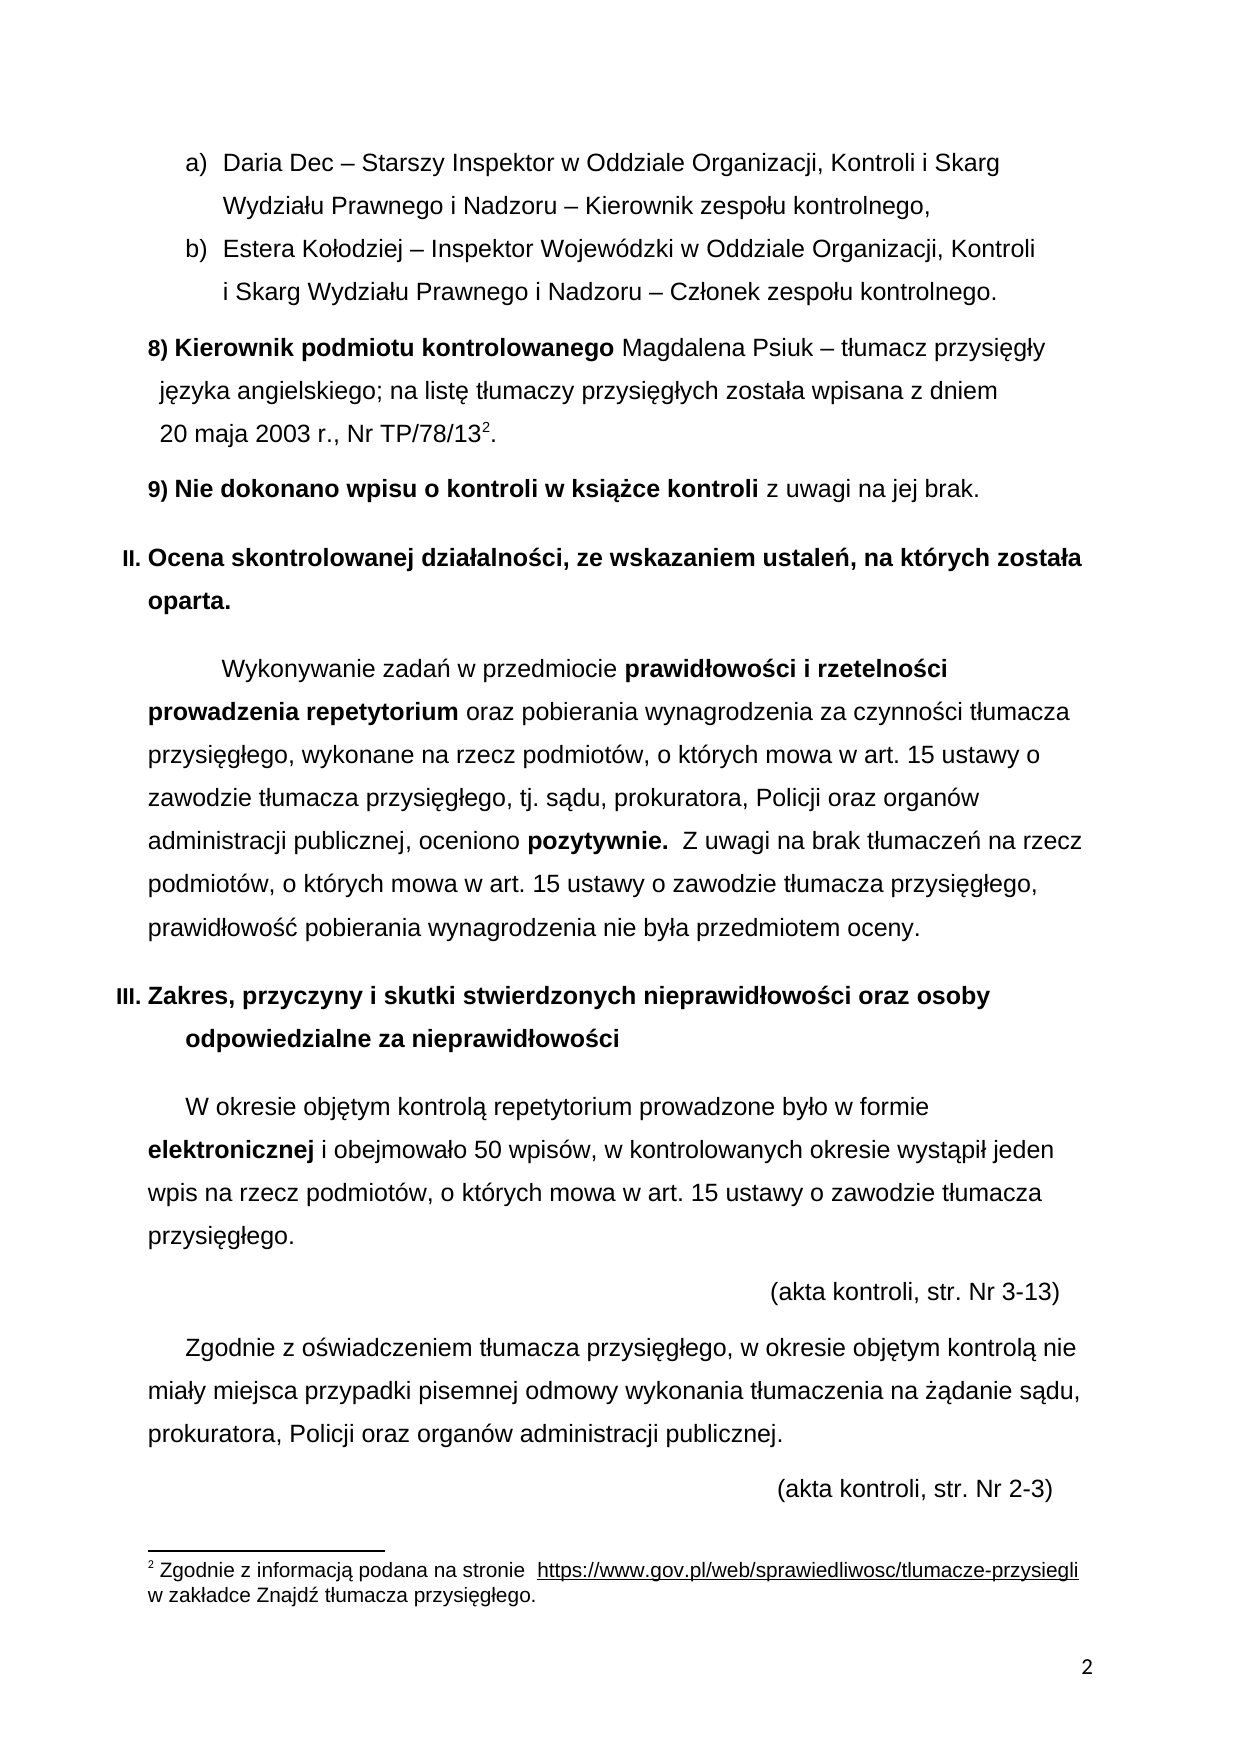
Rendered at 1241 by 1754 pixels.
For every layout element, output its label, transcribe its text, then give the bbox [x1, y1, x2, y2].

list Ocena skontrolowanej działalności, ze wskazaniem ustaleń, na których została oparta. [148, 543, 1093, 614]
list Daria Dec – Starszy Inspektor w Oddziale Organizacji, Kontroli i Skarg Wydziału Prawnego i Nadzoru – Kierownik zespołu kontrolnego, [185, 148, 1093, 219]
list Kierownik podmiotu kontrolowanego Magdalena Psiuk – tłumacz przysięgły języka angielskiego; na listę tłumaczy przysięgłych została wpisana z dniem 20 maja 2003 r., Nr TP/78/13. [148, 333, 1093, 448]
list Estera Kołodziej – Inspektor Wojewódzki w Oddziale Organizacji, Kontroli i Skarg Wydziału Prawnego i Nadzoru – Członek zespołu kontrolnego. [185, 234, 1093, 306]
text Wykonywanie zadań w przedmiocie prawidłowości i rzetelności prowadzenia repetytorium oraz pobierania wynagrodzenia za czynności tłumacza przysięgłego, wykonane na rzecz podmiotów, o których mowa w art. 15 ustawy o zawodzie tłumacza przysięgłego, tj. sądu, prokuratora, Policji oraz organów administracji publicznej, oceniono pozytywnie. Z uwagi na brak tłumaczeń na rzecz podmiotów, o których mowa w art. 15 ustawy o zawodzie tłumacza przysięgłego, prawidłowość pobierania wynagrodzenia nie była przedmiotem oceny. [148, 654, 1093, 941]
text W okresie objętym kontrolą repetytorium prowadzone było w formie elektronicznej i obejmowało 50 wpisów, w kontrolowanych okresie wystąpił jeden wpis na rzecz podmiotów, o których mowa w art. 15 ustawy o zawodzie tłumacza przysięgłego. [148, 1092, 1093, 1250]
list (akta kontroli, str. Nr 3-13) [701, 1277, 1093, 1306]
list (akta kontroli, str. Nr 2-3) [701, 1474, 1093, 1503]
list Zakres, przyczyny i skutki stwierdzonych nieprawidłowości oraz osoby odpowiedzialne za nieprawidłowości [148, 981, 1093, 1053]
list Nie dokonano wpisu o kontroli w książce kontroli z uwagi na jej brak. [148, 474, 1093, 503]
text Zgodnie z oświadczeniem tłumacza przysięgłego, w okresie objętym kontrolą nie miały miejsca przypadki pisemnej odmowy wykonania tłumaczenia na żądanie sądu, prokuratora, Policji oraz organów administracji publicznej. [148, 1333, 1093, 1448]
